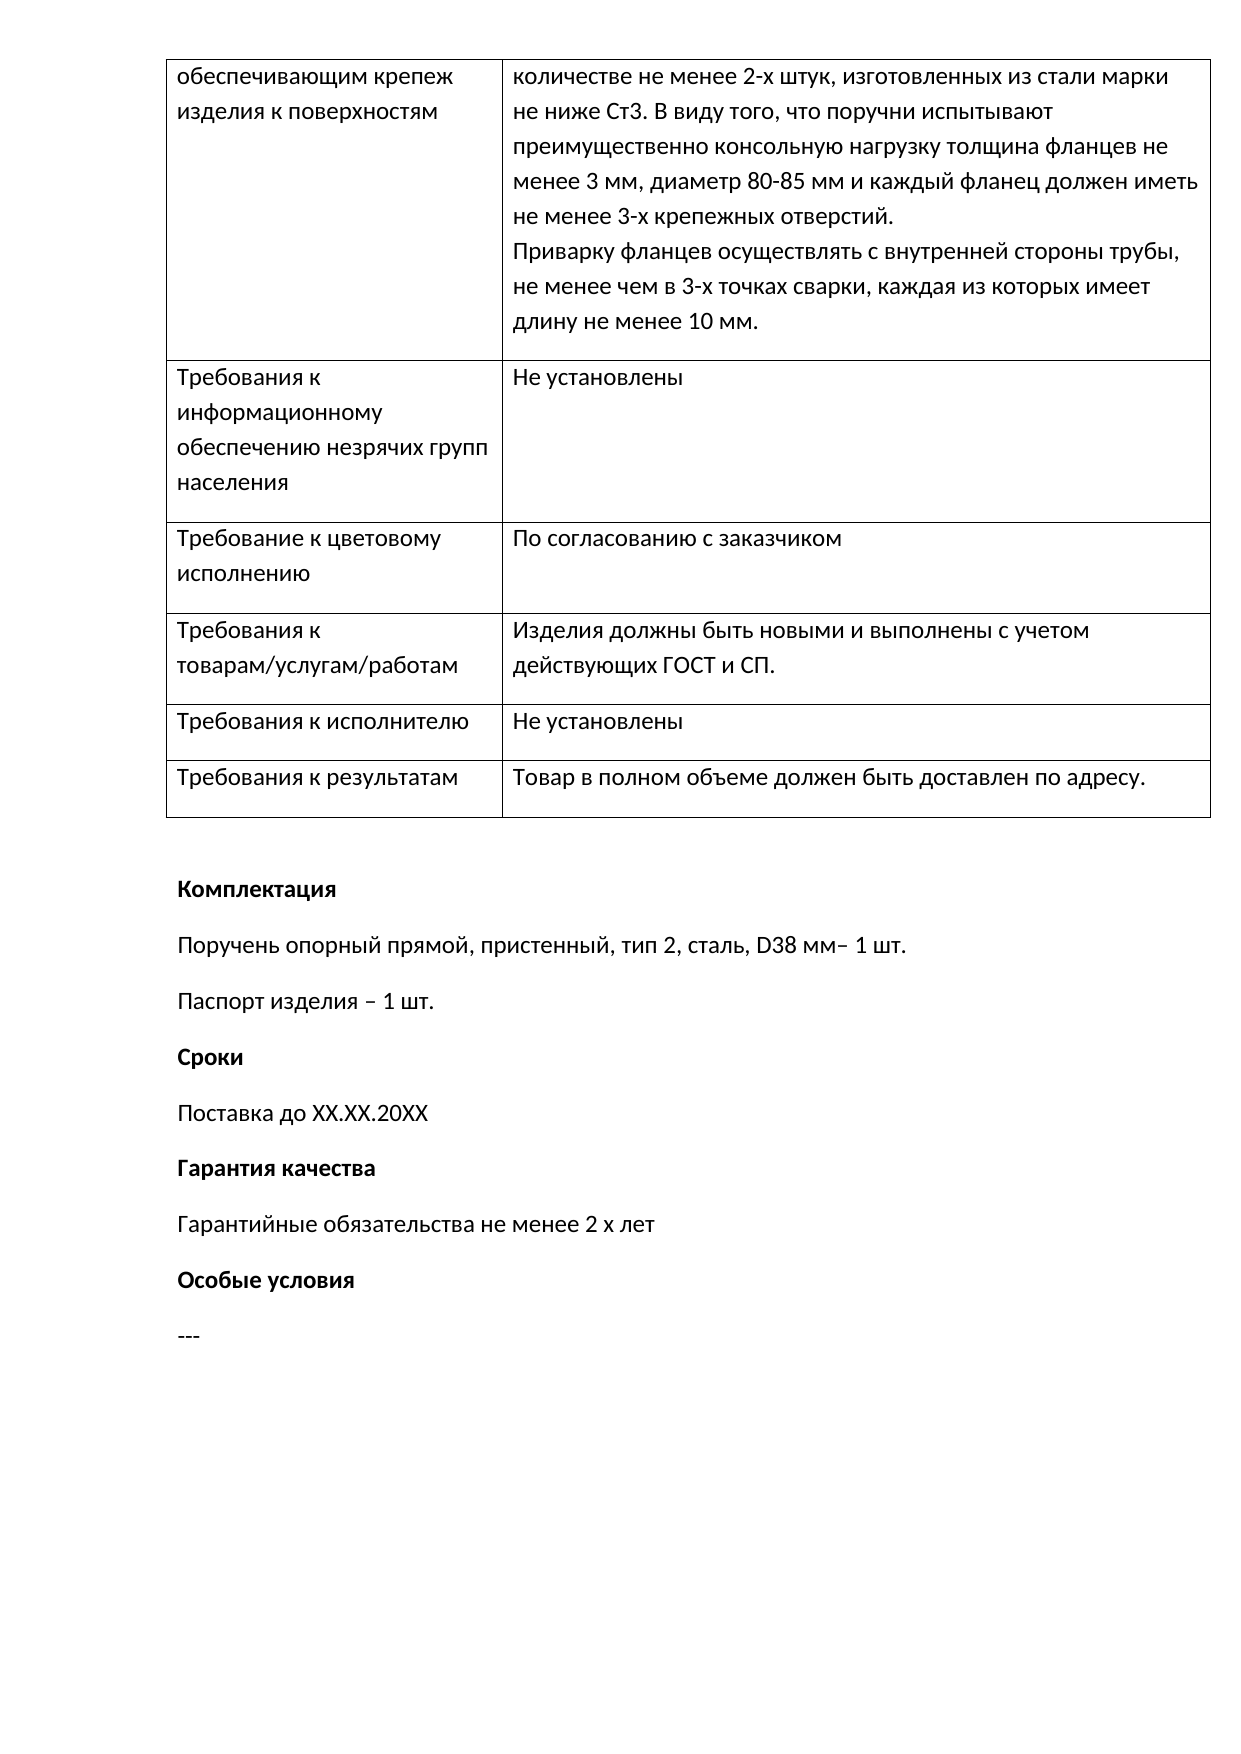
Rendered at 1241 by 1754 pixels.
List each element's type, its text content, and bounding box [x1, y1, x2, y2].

text Гарантийные обязательства не менее 2 х лет [177, 1208, 1152, 1239]
table_cell Требования к результатам [167, 761, 502, 817]
table_cell Требования к исполнителю [167, 705, 502, 760]
table_cell Товар в полном объеме должен быть доставлен по адресу. [503, 761, 1210, 817]
text --- [177, 1320, 1152, 1351]
table_cell Изделия должны быть новыми и выполнены с учетом действующих ГОСТ и СП. [503, 614, 1210, 704]
text Поставка до ХХ.ХХ.20ХХ [177, 1097, 1152, 1127]
table_cell Не установлены [503, 705, 1210, 760]
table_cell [167, 60, 502, 360]
text Особые условия [177, 1264, 1152, 1295]
text Гарантия качества [177, 1153, 1152, 1183]
table_cell Не установлены [503, 361, 1210, 522]
table_cell Требования к информационному обеспечению незрячих групп населения [167, 361, 502, 522]
text Комплектация [177, 873, 1152, 904]
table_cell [503, 60, 1210, 360]
text Сроки [177, 1041, 1152, 1071]
text Поручень опорный прямой, пристенный, тип 2, сталь, D38 мм– 1 шт. [177, 929, 1152, 960]
text Паспорт изделия – 1 шт. [177, 985, 1152, 1016]
table_cell Требование к цветовому исполнению [167, 523, 502, 613]
table_cell По согласованию с заказчиком [503, 523, 1210, 613]
table_cell Требования к товарам/услугам/работам [167, 614, 502, 704]
